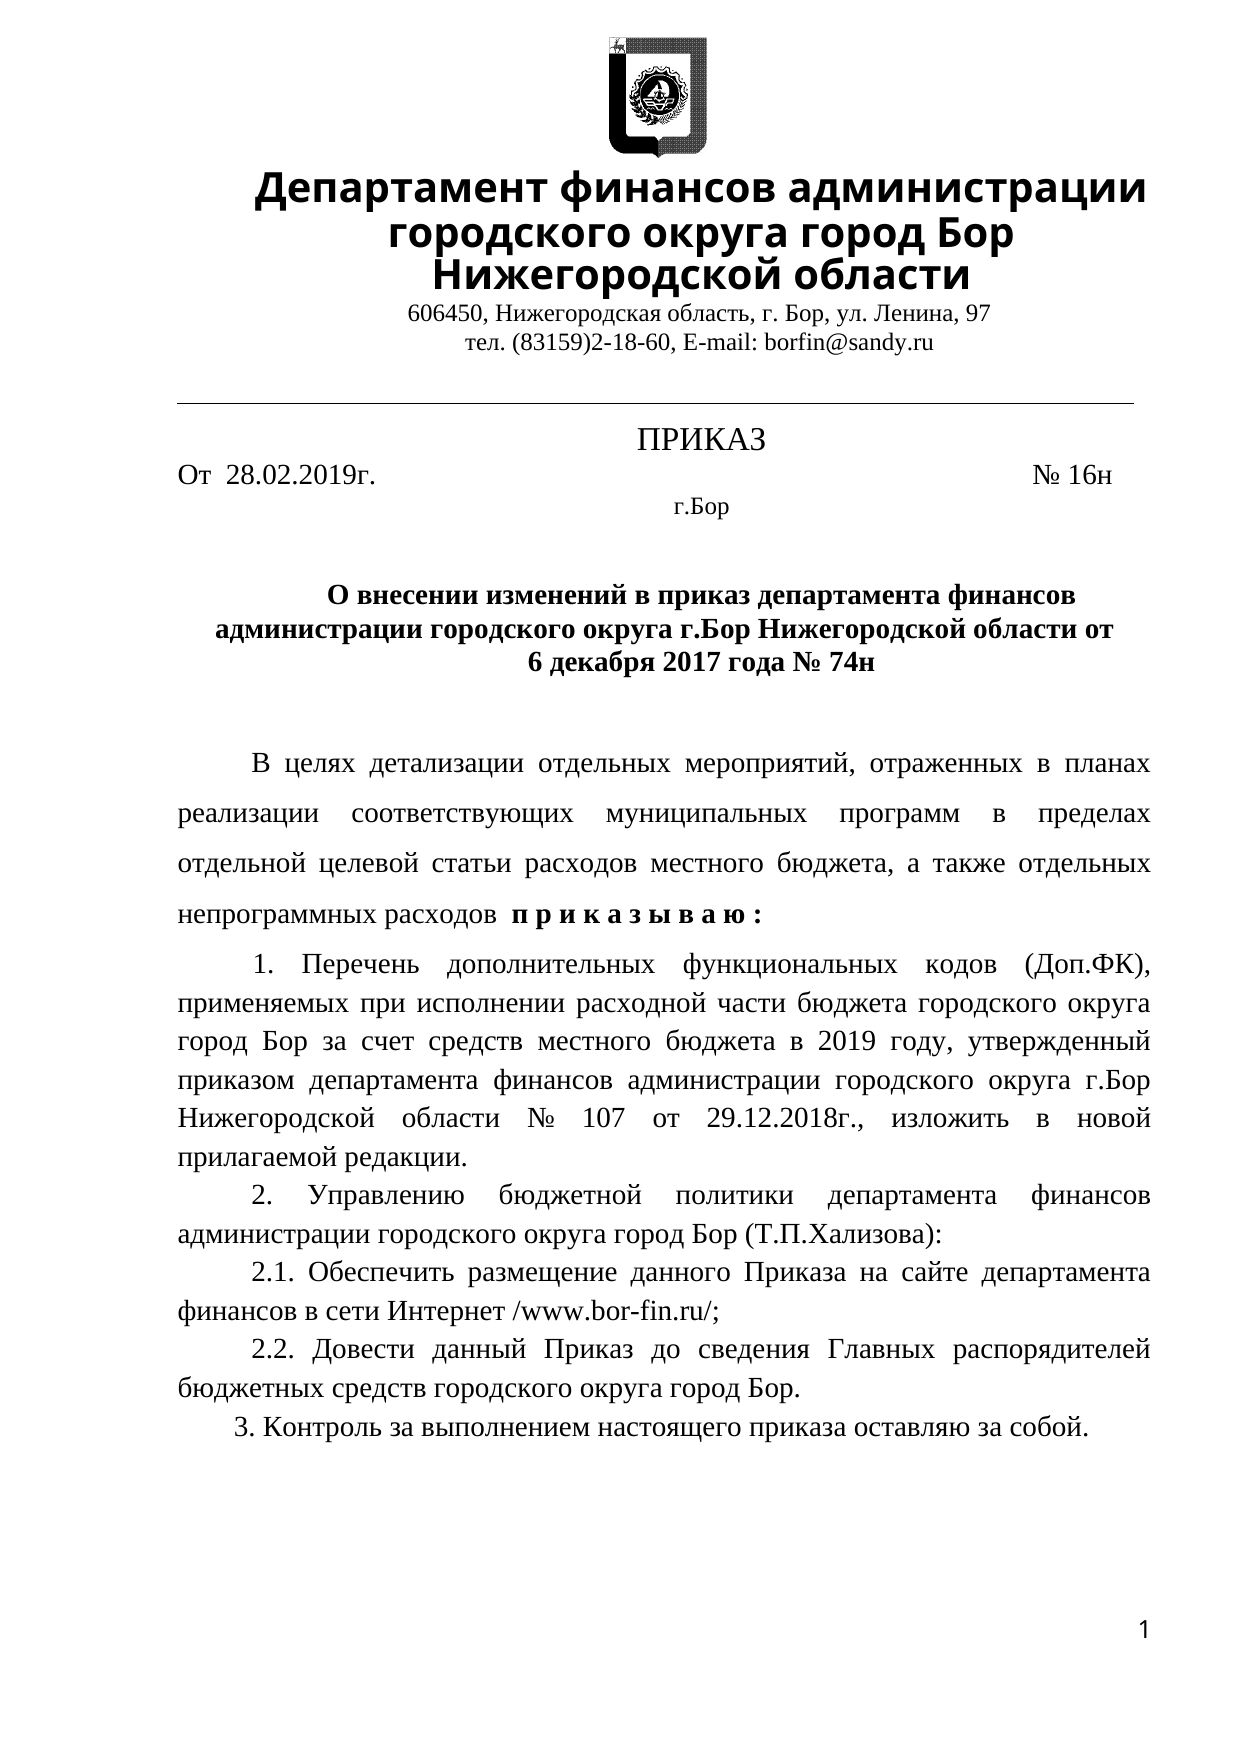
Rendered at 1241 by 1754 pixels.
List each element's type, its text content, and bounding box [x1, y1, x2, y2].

text О внесении изменений в приказ департамента финансов администрации городского округа г.Бор Нижегородской области от [177, 577, 1152, 644]
text 606450, Нижегородская область, г. Бор, ул. Ленина, 97 [177, 298, 1147, 327]
text ПРИКАЗ [177, 419, 1152, 457]
text тел. (83159)2-18-60, E-mail: borfin@sandy.ru [177, 327, 1147, 356]
text 2.2. Довести данный Приказ до сведения Главных распорядителей бюджетных средств городского округа город Бор. [177, 1332, 1152, 1404]
text В целях детализации отдельных мероприятий, отраженных в планах реализации соответствующих муниципальных программ в пределах отдельной целевой статьи расходов местного бюджета, а также отдельных непрограммных расходов п р и к а з ы в а ю : [177, 745, 1152, 929]
text 2.1. Обеспечить размещение данного Приказа на сайте департамента финансов в сети Интернет /www.bor-fin.ru/; [177, 1254, 1152, 1327]
text 1. Перечень дополнительных функциональных кодов (Доп.ФК), применяемых при исполнении расходной части бюджета городского округа город Бор за счет средств местного бюджета в 2019 году, утвержденный приказом департамента финансов администрации городского округа г.Бор Нижегородской области № 107 от 29.12.2018г., изложить в новой прилагаемой редакции. [177, 946, 1152, 1172]
text От 28.02.2019г. № 16н [177, 457, 1152, 491]
text г.Бор [177, 491, 1152, 520]
text городского округа город Бор [177, 214, 1152, 256]
text 2. Управлению бюджетной политики департамента финансов администрации городского округа город Бор (Т.П.Хализова): [177, 1177, 1152, 1249]
text 6 декабря 2017 года № 74н [177, 644, 1152, 678]
picture [608, 37, 707, 158]
text 3. Контроль за выполнением настоящего приказа оставляю за собой. [177, 1409, 1152, 1442]
text Департамент финансов администрации [177, 94, 1152, 214]
text Нижегородской области [177, 256, 1152, 298]
